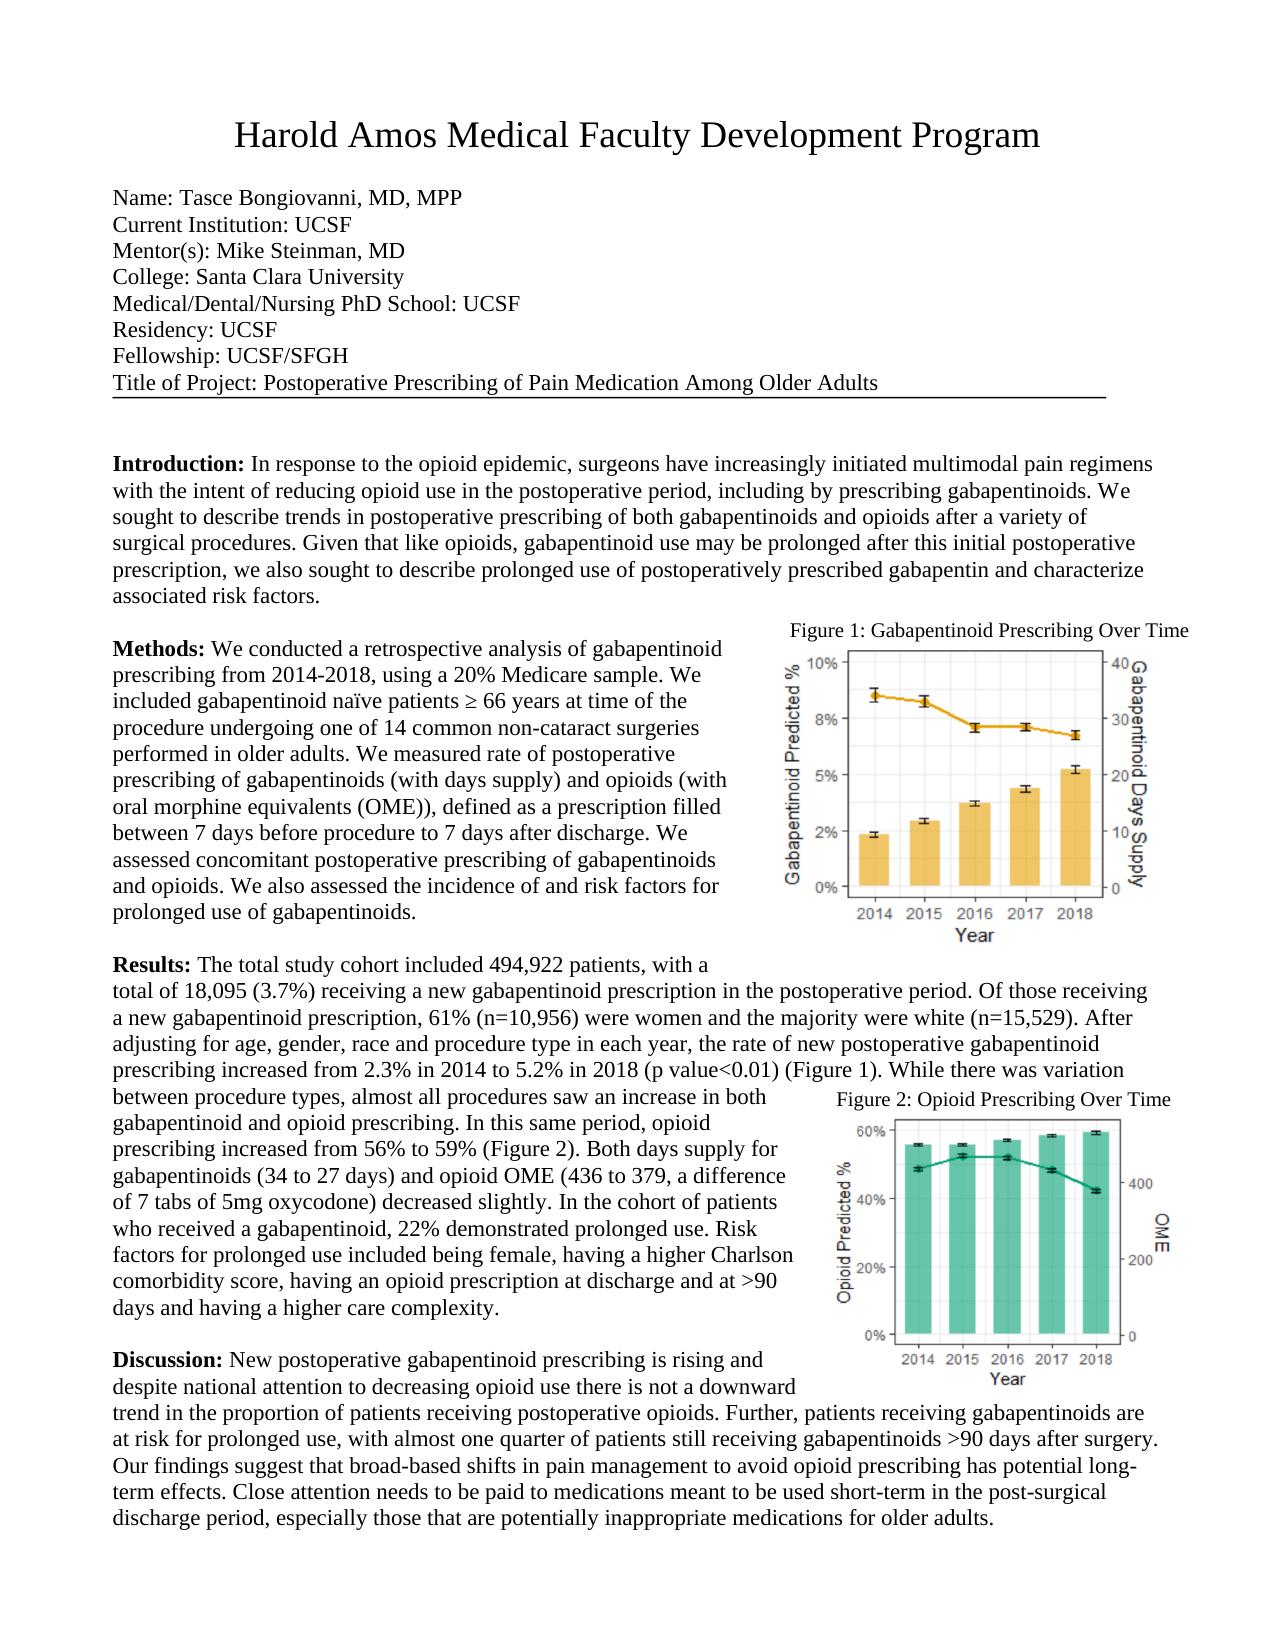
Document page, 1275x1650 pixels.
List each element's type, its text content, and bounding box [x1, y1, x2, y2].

text Results: The total study cohort included 494,922 patients, with a total of 18,095 (3.7%) receiving a new gabapentinoid prescription in the postoperative period. Of those receiving a new gabapentinoid prescription, 61% (n=10,956) were women and the majority were white (n=15,529). After adjusting for age, gender, race and procedure type in each year, the rate of new postoperative gabapentinoid prescribing increased from 2.3% in 2014 to 5.2% in 2018 (p value<0.01) (Figure 1). While there was variation between procedure types, almost all procedures saw an increase in both gabapentinoid and opioid prescribing. In this same period, opioid prescribing increased from 56% to 59% (Figure 2). Both days supply for gabapentinoids (34 to 27 days) and opioid OME (436 to 379, a difference of 7 tabs of 5mg oxycodone) decreased slightly. In the cohort of patients who received a gabapentinoid, 22% demonstrated prolonged use. Risk factors for prolonged use included being female, having a higher Charlson comorbidity score, having an opioid prescription at discharge and at >90 days and having a higher care complexity. [112, 951, 1162, 1320]
text Title of Project: Postoperative Prescribing of Pain Medication Among Older Adults [112, 369, 1162, 395]
text Methods: We conducted a retrospective analysis of gabapentinoid prescribing from 2014-2018, using a 20% Medicare sample. We included gabapentinoid naïve patients ≥ 66 years at time of the procedure undergoing one of 14 common non-cataract surgeries performed in older adults. We measured rate of postoperative prescribing of gabapentinoids (with days supply) and opioids (with oral morphine equivalents (OME)), defined as a prescription filled between 7 days before procedure to 7 days after discharge. We assessed concomitant postoperative prescribing of gabapentinoids and opioids. We also assessed the incidence of and risk factors for prolonged use of gabapentinoids. [112, 635, 789, 925]
text College: Santa Clara University [112, 263, 1162, 290]
text Fellowship: UCSF/SFGH [112, 342, 1162, 369]
picture [773, 642, 1161, 952]
text Mentor(s): Mike Steinman, MD [112, 237, 1162, 263]
text Harold Amos Medical Faculty Development Program [112, 112, 1162, 156]
text Residency: UCSF [112, 316, 1162, 342]
text Discussion: New postoperative gabapentinoid prescribing is rising and despite national attention to decreasing opioid use there is not a downward trend in the proportion of patients receiving postoperative opioids. Further, patients receiving gabapentinoids are at risk for prolonged use, with almost one quarter of patients still receiving gabapentinoids >90 days after surgery. Our findings suggest that broad-based shifts in pain management to avoid opioid prescribing has potential long-term effects. Close attention needs to be paid to medications meant to be used short-term in the post-surgical discharge period, especially those that are potentially inappropriate medications for older adults. [112, 1346, 1162, 1531]
text Introduction: In response to the opioid epidemic, surgeons have increasingly initiated multimodal pain regimens with the intent of reducing opioid use in the postoperative period, including by prescribing gabapentinoids. We sought to describe trends in postoperative prescribing of both gabapentinoids and opioids after a variety of surgical procedures. Given that like opioids, gabapentinoid use may be prolonged after this initial postoperative prescription, we also sought to describe prolonged use of postoperatively prescribed gabapentin and characterize associated risk factors. [112, 450, 1162, 608]
text Name: Tasce Bongiovanni, MD, MPP [112, 184, 1162, 211]
text Medical/Dental/Nursing PhD School: UCSF [112, 290, 1162, 316]
text Current Institution: UCSF [112, 211, 1162, 237]
picture [826, 1111, 1179, 1393]
